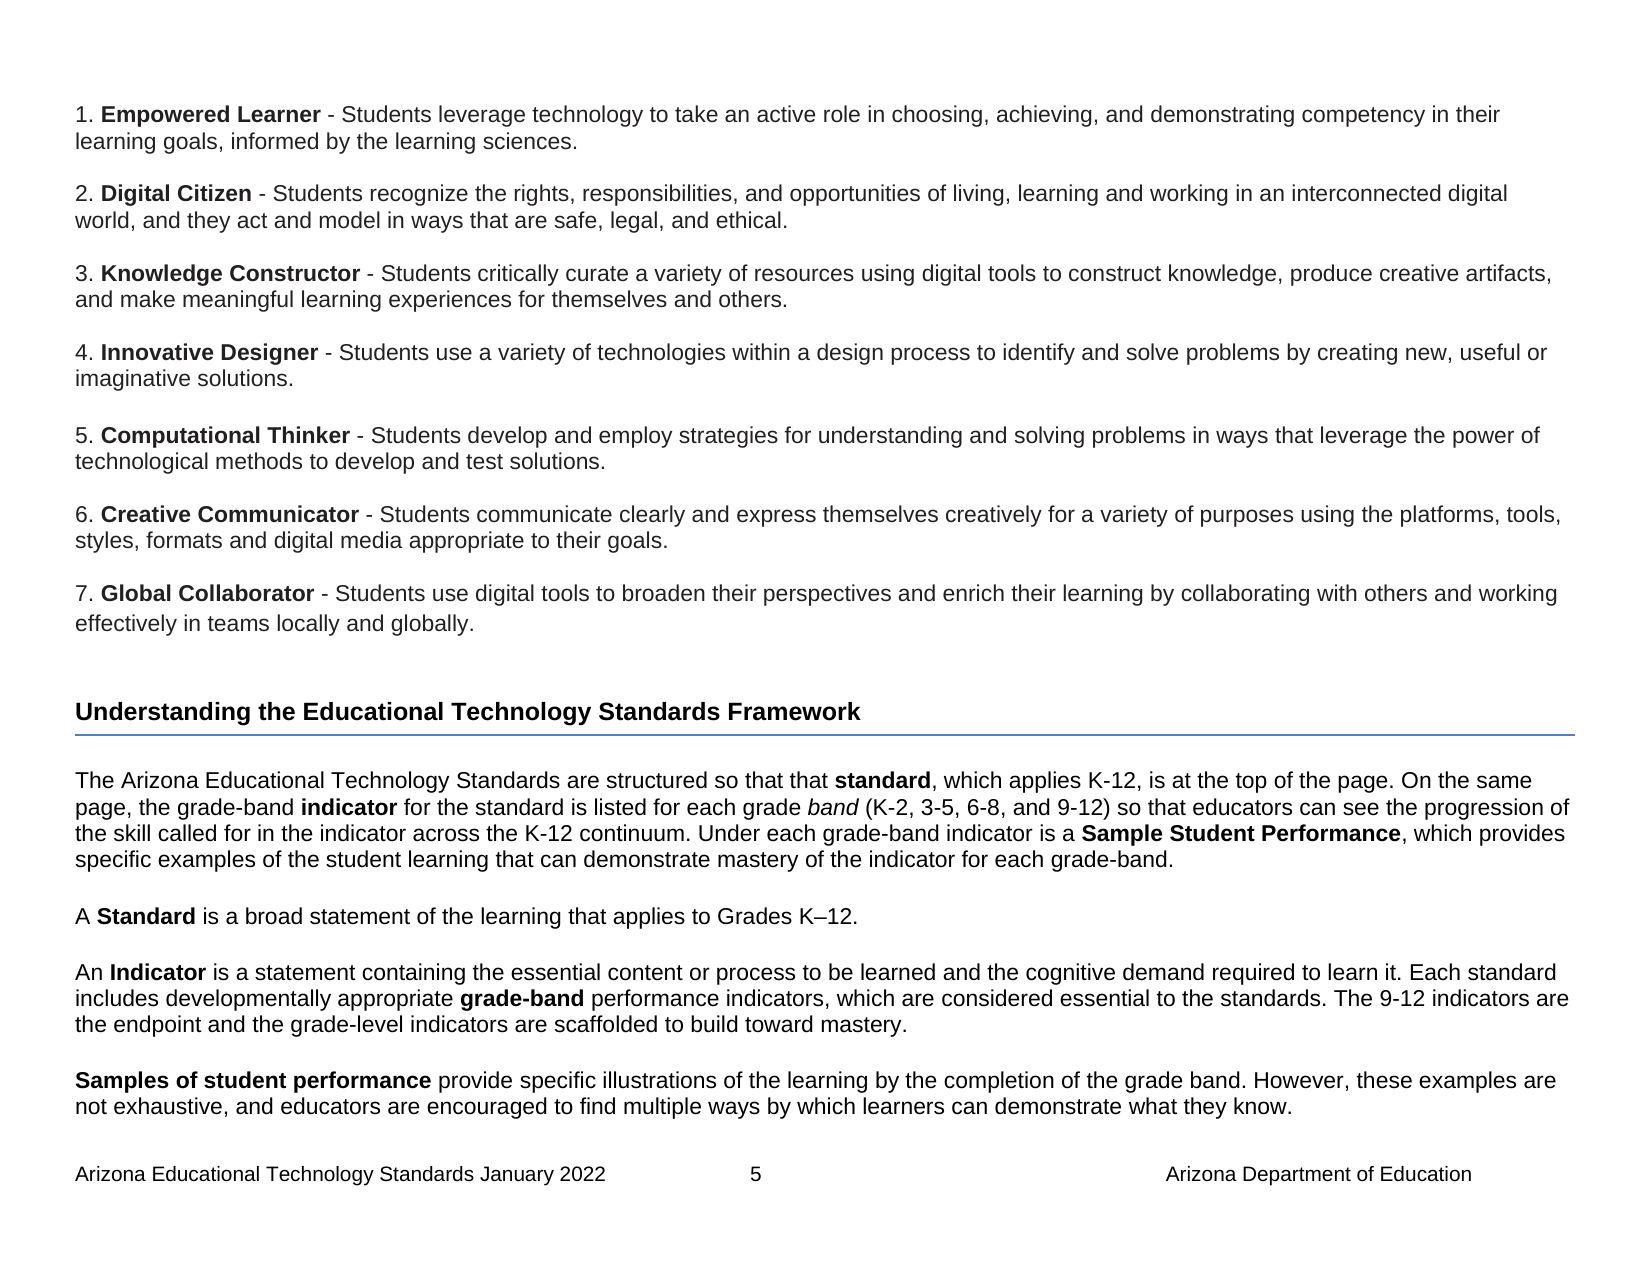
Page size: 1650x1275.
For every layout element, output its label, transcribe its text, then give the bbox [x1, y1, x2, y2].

text 3. Knowledge Constructor - Students critically curate a variety of resources using digital tools to construct knowledge, produce creative artifacts, and make meaningful learning experiences for themselves and others. [75, 259, 1575, 312]
text The Arizona Educational Technology Standards are structured so that that standard, which applies K-12, is at the top of the page. On the same page, the grade-band indicator for the standard is listed for each grade band (K-2, 3-5, 6-8, and 9-12) so that educators can see the progression of the skill called for in the indicator across the K-12 continuum. Under each grade-band indicator is a Sample Student Performance, which provides specific examples of the student learning that can demonstrate mastery of the indicator for each grade-band. [75, 767, 1575, 873]
text 6. Creative Communicator - Students communicate clearly and express themselves creatively for a variety of purposes using the platforms, tools, styles, formats and digital media appropriate to their goals. [75, 501, 1575, 553]
text Samples of student performance provide specific illustrations of the learning by the completion of the grade band. However, these examples are not exhaustive, and educators are encouraged to find multiple ways by which learners can demonstrate what they know. [75, 1067, 1575, 1120]
text An Indicator is a statement containing the essential content or process to be learned and the cognitive demand required to learn it. Each standard includes developmentally appropriate grade-band performance indicators, which are considered essential to the standards. The 9-12 indicators are the endpoint and the grade-level indicators are scaffolded to build toward mastery. [75, 959, 1575, 1038]
text 1. Empowered Learner - Students leverage technology to take an active role in choosing, achieving, and demonstrating competency in their learning goals, informed by the learning sciences. [75, 101, 1575, 154]
text A Standard is a broad statement of the learning that applies to Grades K–12. [75, 903, 1575, 929]
text 5. Computational Thinker - Students develop and employ strategies for understanding and solving problems in ways that leverage the power of technological methods to develop and test solutions. [75, 422, 1575, 474]
text 7. Global Collaborator - Students use digital tools to broaden their perspectives and enrich their learning by collaborating with others and working effectively in teams locally and globally. [75, 580, 1575, 636]
title Understanding the Educational Technology Standards Framework [75, 697, 1575, 734]
text 2. Digital Citizen - Students recognize the rights, responsibilities, and opportunities of living, learning and working in an interconnected digital world, and they act and model in ways that are safe, legal, and ethical. [75, 180, 1575, 233]
text 4. Innovative Designer - Students use a variety of technologies within a design process to identify and solve problems by creating new, useful or imaginative solutions. [75, 338, 1575, 391]
